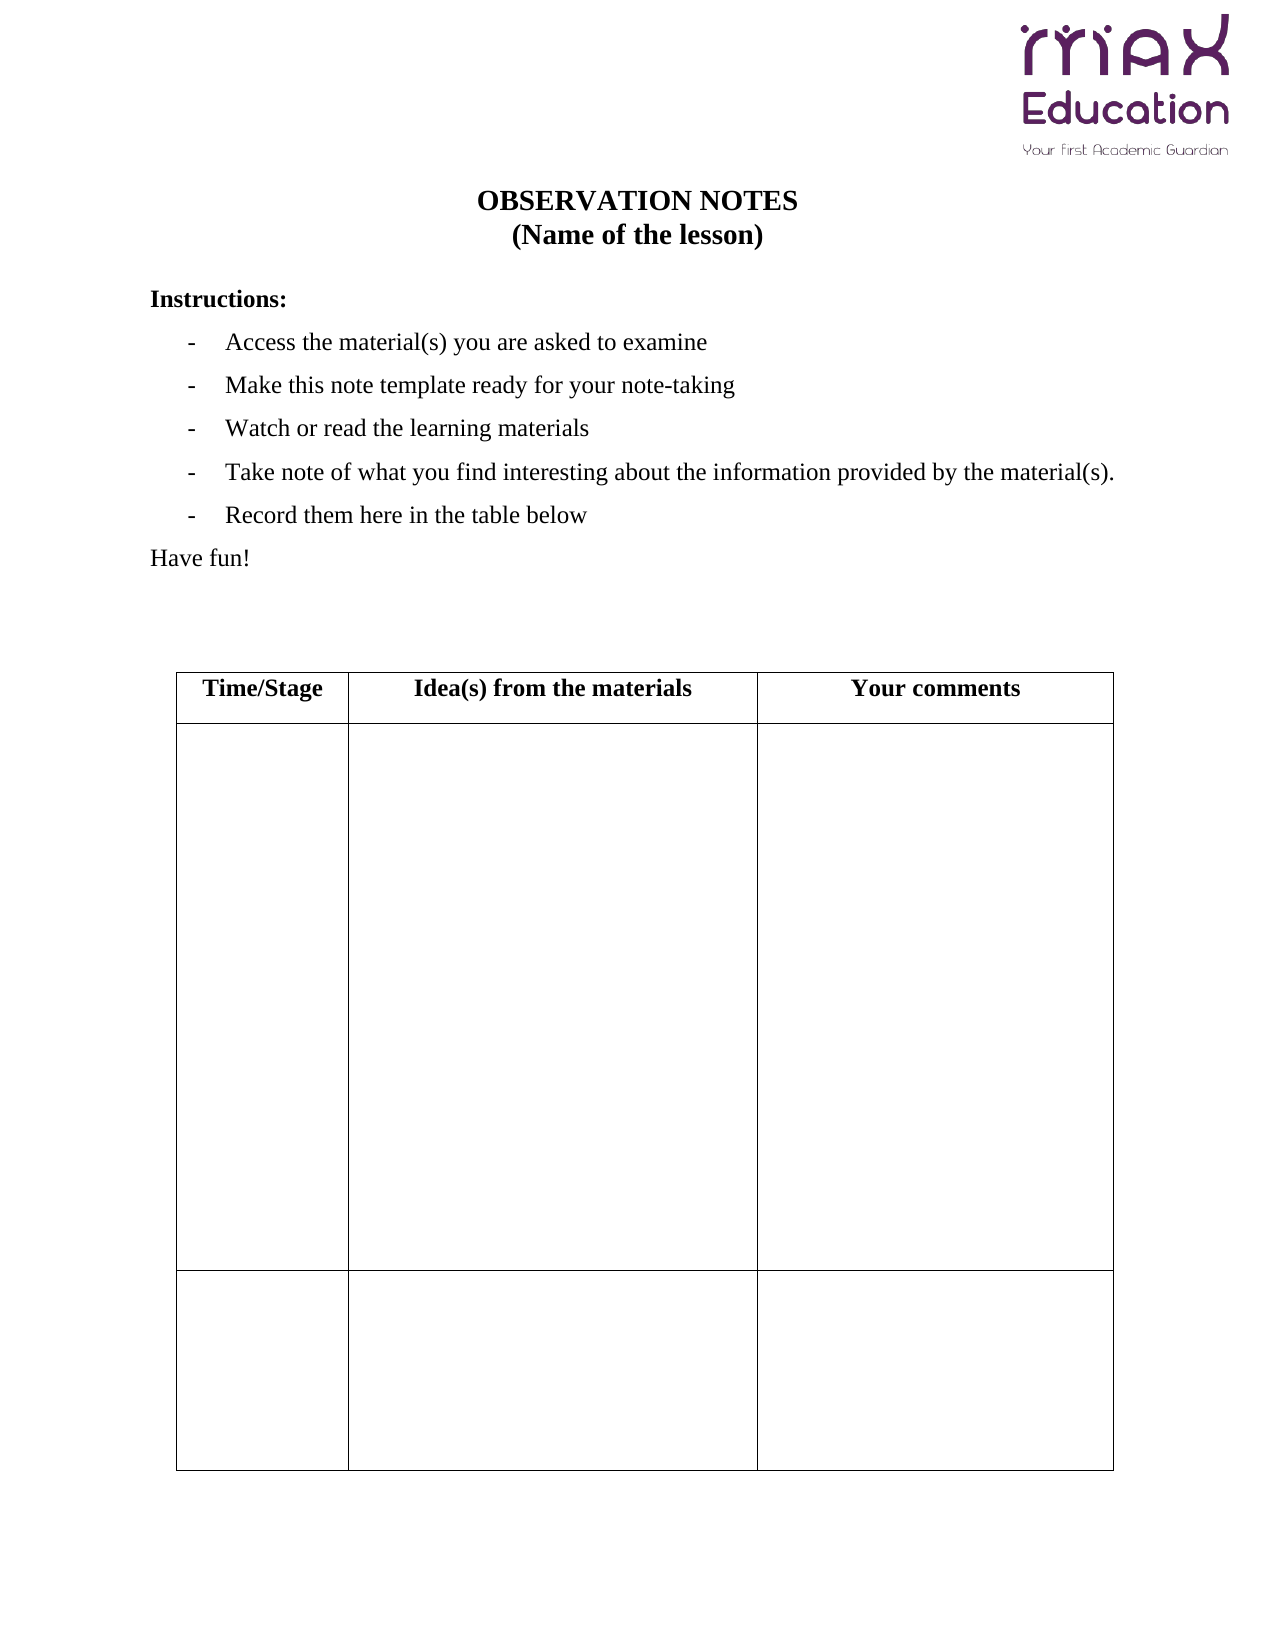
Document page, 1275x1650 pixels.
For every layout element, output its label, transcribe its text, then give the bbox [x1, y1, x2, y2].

table_header Idea(s) from the materials [349, 673, 757, 723]
table_cell [177, 724, 348, 1270]
list Record them here in the table below [187, 500, 1125, 528]
table_cell [177, 1271, 348, 1470]
list Access the material(s) you are asked to examine [187, 327, 1125, 356]
list Make this note template ready for your note-taking [187, 370, 1125, 399]
text Instructions: [150, 284, 1125, 313]
text Have fun! [150, 543, 1125, 572]
table_cell [349, 724, 757, 1270]
table_cell [758, 724, 1113, 1270]
table_header Your comments [758, 673, 1113, 723]
list Take note of what you find interesting about the information provided by the material(s). [187, 457, 1125, 485]
list Watch or read the learning materials [187, 413, 1125, 442]
text (Name of the lesson) [150, 217, 1125, 251]
picture [1014, 0, 1237, 164]
table_cell [349, 1271, 757, 1470]
table_header Time/Stage [177, 673, 348, 723]
table_cell [758, 1271, 1113, 1470]
text OBSERVATION NOTES [150, 183, 1125, 217]
